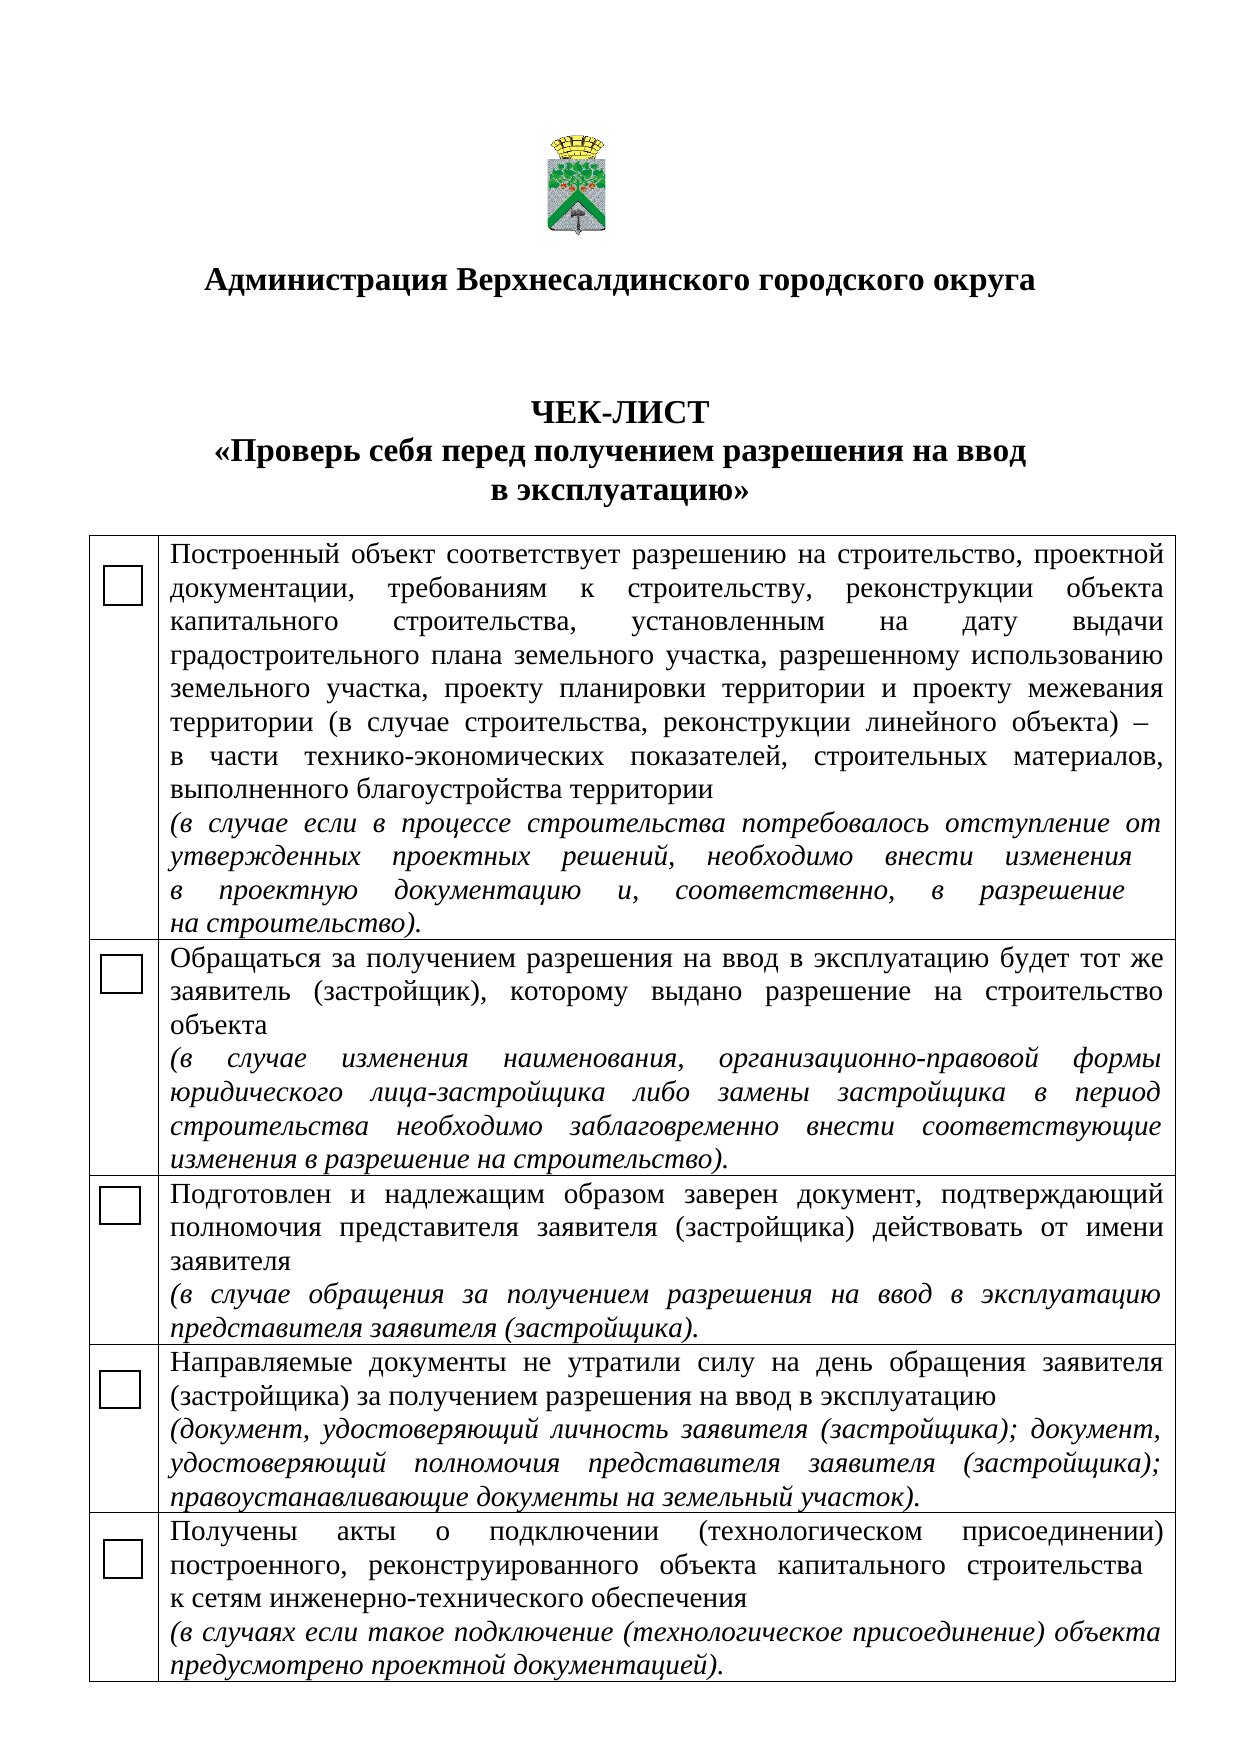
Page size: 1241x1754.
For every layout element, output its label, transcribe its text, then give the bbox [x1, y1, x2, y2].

table_cell [90, 1176, 158, 1343]
table_cell [90, 1513, 158, 1681]
picture [546, 135, 605, 233]
table_cell [90, 940, 158, 1175]
table_header Построенный объект соответствует разрешению на строительство, проектной документации, требованиям к строительству, реконструкции объекта капитального строительства, установленным на дату выдачи градостроительного плана земельного участка, разрешенному использованию земельного участка, проекту планировки территории и проекту межевания территории (в случае строительства, реконструкции линейного объекта) – в части технико-экономических показателей, строительных материалов, выполненного благоустройства территории (в случае если в процессе строительства потребовалось отступление от утвержденных проектных решений, необходимо внести изменения в проектную документацию и, соответственно, в разрешение на строительство). [159, 536, 1175, 939]
table_cell Направляемые документы не утратили силу на день обращения заявителя (застройщика) за получением разрешения на ввод в эксплуатацию (документ, удостоверяющий личность заявителя (застройщика); документ, удостоверяющий полномочия представителя заявителя (застройщика); правоустанавливающие документы на земельный участок). [159, 1345, 1175, 1512]
table_cell Обращаться за получением разрешения на ввод в эксплуатацию будет тот же заявитель (застройщик), которому выдано разрешение на строительство объекта (в случае изменения наименования, организационно-правовой формы юридического лица-застройщика либо замены застройщика в период строительства необходимо заблаговременно внести соответствующие изменения в разрешение на строительство). [159, 940, 1175, 1175]
table_cell Получены акты о подключении (технологическом присоединении) построенного, реконструированного объекта капитального строительства к сетям инженерно-технического обеспечения (в случаях если такое подключение (технологическое присоединение) объекта предусмотрено проектной документацией). [159, 1513, 1175, 1681]
table_cell [90, 1345, 158, 1512]
text Администрация Верхнесалдинского городского округа [89, 259, 1152, 298]
text ЧЕК-ЛИСТ [89, 392, 1152, 431]
table_cell Подготовлен и надлежащим образом заверен документ, подтверждающий полномочия представителя заявителя (застройщика) действовать от имени заявителя (в случае обращения за получением разрешения на ввод в эксплуатацию представителя заявителя (застройщика). [159, 1176, 1175, 1343]
table_header [90, 536, 158, 939]
text «Проверь себя перед получением разрешения на ввод в эксплуатацию» [89, 431, 1152, 507]
